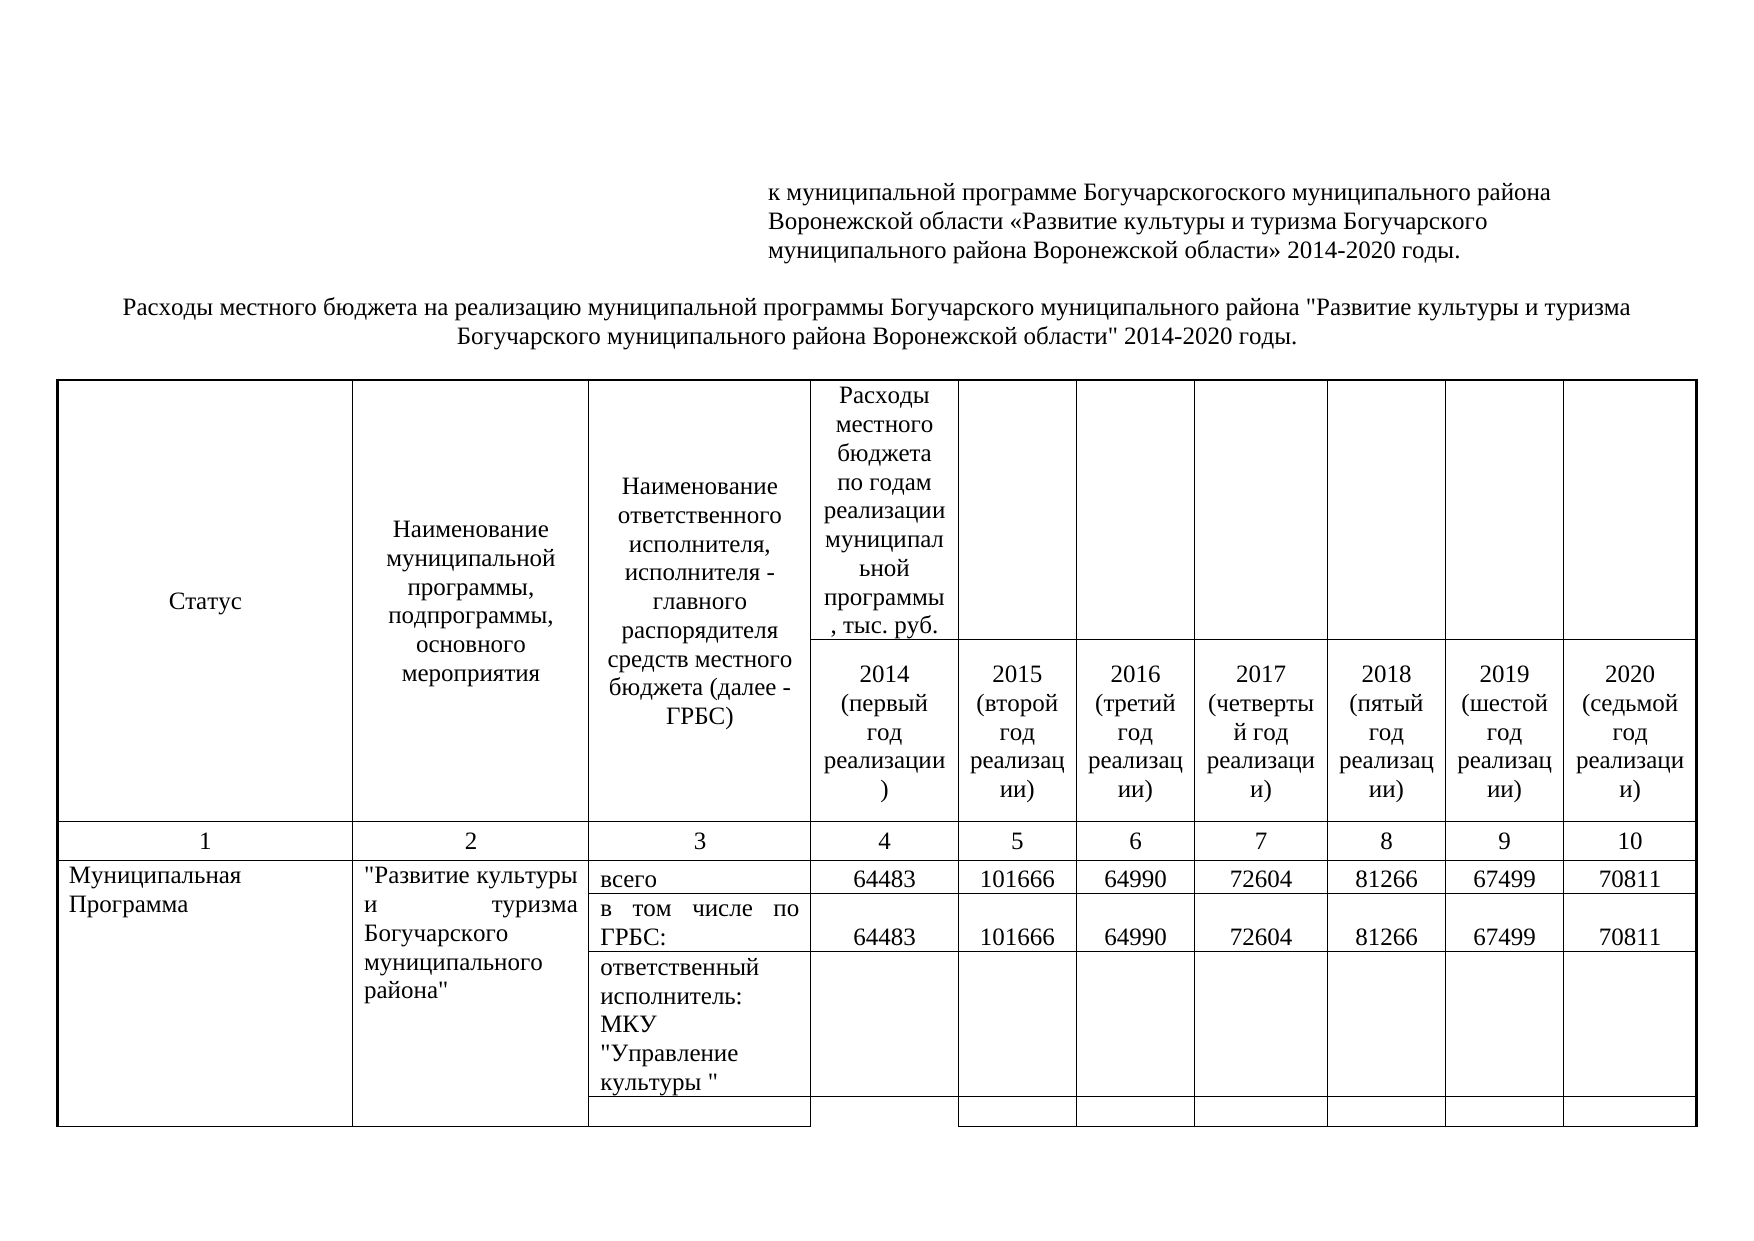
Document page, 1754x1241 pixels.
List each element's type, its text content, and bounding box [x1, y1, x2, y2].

table_cell 5 [959, 822, 1076, 859]
table_cell [1328, 1097, 1445, 1126]
table_cell в том числе по ГРБС: [589, 894, 810, 951]
table_header Наименование муниципальной программы, подпрограммы, основного мероприятия [353, 381, 588, 821]
table_cell [1077, 1097, 1194, 1126]
text Расходы местного бюджета на реализацию муниципальной программы Богучарского муниципального района "Развитие культуры и туризма Богучарского муниципального района Воронежской области" 2014-2020 годы. [118, 292, 1636, 350]
table_cell ответственный исполнитель: МКУ "Управление культуры " [589, 952, 810, 1096]
table_cell [1564, 1097, 1695, 1126]
table_header Расходы местного бюджета по годам реализации муниципальной программы, тыс. руб. [811, 381, 958, 639]
table_header Наименование ответственного исполнителя, исполнителя - главного распорядителя средств местного бюджета (далее - ГРБС) [589, 381, 810, 821]
table_cell 8 [1328, 822, 1445, 859]
table_cell 67499 [1446, 894, 1563, 951]
text к муниципальной программе Богучарскогоского муниципального района Воронежской области «Развитие культуры и туризма Богучарского муниципального района Воронежской области» 2014-2020 годы. [768, 177, 1636, 263]
table_header [1077, 381, 1194, 639]
table_header Статус [59, 381, 352, 821]
table_header [1195, 381, 1327, 639]
table_cell 2015 (второй год реализации) [959, 640, 1076, 821]
table_cell [1446, 952, 1563, 1096]
table_cell [1446, 1097, 1563, 1126]
table_header [1328, 381, 1445, 639]
table_cell 9 [1446, 822, 1563, 859]
table_cell 2019 (шестой год реализации) [1446, 640, 1563, 821]
table_header [1446, 381, 1563, 639]
table_cell 2020 (седьмой год реализации) [1564, 640, 1695, 821]
table_cell 72604 [1195, 861, 1327, 892]
table_cell 2014 (первый год реализации) [811, 640, 958, 821]
table_cell 64483 [811, 861, 958, 892]
table_cell 72604 [1195, 894, 1327, 951]
table_cell [1077, 952, 1194, 1096]
table_cell "Развитие культуры и туризма Богучарского муниципального района" [353, 861, 588, 1126]
table_cell 2018 (пятый год реализации) [1328, 640, 1445, 821]
table_cell [1195, 952, 1327, 1096]
table_cell [589, 1097, 810, 1126]
table_cell 64483 [811, 894, 958, 951]
table_header [1564, 381, 1695, 639]
table_cell [1328, 952, 1445, 1096]
table_cell Муниципальная Программа [59, 861, 352, 1126]
table_cell [1195, 1097, 1327, 1126]
table_cell 6 [1077, 822, 1194, 859]
table_cell 7 [1195, 822, 1327, 859]
table_cell 101666 [959, 861, 1076, 892]
table_cell 10 [1564, 822, 1695, 859]
table_cell 3 [589, 822, 810, 859]
table_cell [959, 952, 1076, 1096]
table_cell 64990 [1077, 894, 1194, 951]
table_cell 2 [353, 822, 588, 859]
table_cell 67499 [1446, 861, 1563, 892]
table_cell 1 [59, 822, 352, 859]
table_cell 2016 (третий год реализации) [1077, 640, 1194, 821]
table_cell [811, 1097, 958, 1126]
table_cell 70811 [1564, 894, 1695, 951]
table_cell 81266 [1328, 894, 1445, 951]
table_cell 81266 [1328, 861, 1445, 892]
table_cell 101666 [959, 894, 1076, 951]
table_cell 2017 (четвертый год реализации) [1195, 640, 1327, 821]
table_cell [959, 1097, 1076, 1126]
table_cell [811, 952, 958, 1096]
table_cell 4 [811, 822, 958, 859]
table_cell 70811 [1564, 861, 1695, 892]
table_cell всего [589, 861, 810, 892]
table_cell 64990 [1077, 861, 1194, 892]
table_header [959, 381, 1076, 639]
table_cell [1564, 952, 1695, 1096]
